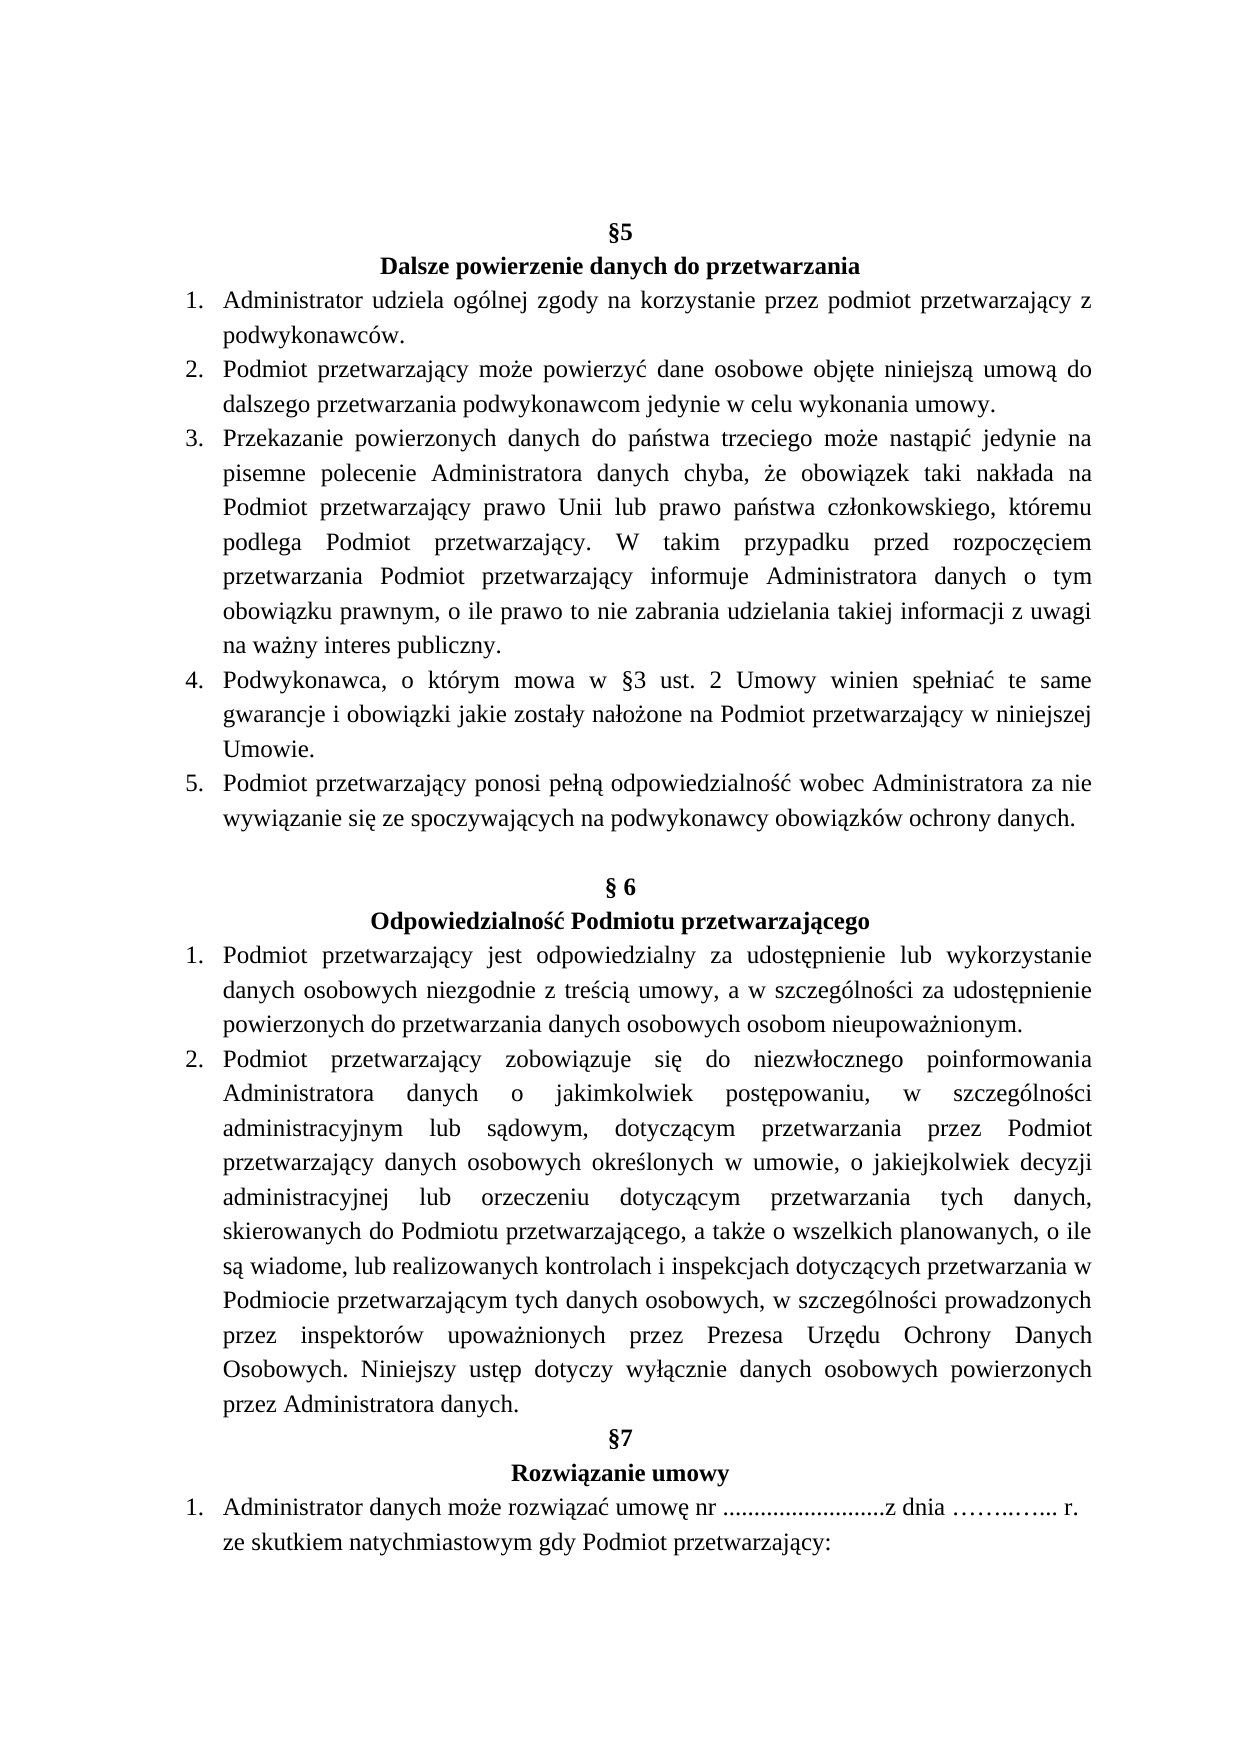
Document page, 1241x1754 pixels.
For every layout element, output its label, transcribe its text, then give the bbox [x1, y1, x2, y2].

text §7 [148, 1423, 1093, 1452]
list Administrator danych może rozwiązać umowę nr ..........................z dnia ……..…... r. ze skutkiem natychmiastowym gdy Podmiot przetwarzający: [185, 1492, 1093, 1556]
list Przekazanie powierzonych danych do państwa trzeciego może nastąpić jedynie na pisemne polecenie Administratora danych chyba, że obowiązek taki nakłada na Podmiot przetwarzający prawo Unii lub prawo państwa członkowskiego, któremu podlega Podmiot przetwarzający. W takim przypadku przed rozpoczęciem przetwarzania Podmiot przetwarzający informuje Administratora danych o tym obowiązku prawnym, o ile prawo to nie zabrania udzielania takiej informacji z uwagi na ważny interes publiczny. [185, 423, 1093, 659]
list Podmiot przetwarzający może powierzyć dane osobowe objęte niniejszą umową do dalszego przetwarzania podwykonawcom jedynie w celu wykonania umowy. [185, 354, 1093, 418]
text §5 [148, 217, 1093, 245]
list Podmiot przetwarzający zobowiązuje się do niezwłocznego poinformowania Administratora danych o jakimkolwiek postępowaniu, w szczególności administracyjnym lub sądowym, dotyczącym przetwarzania przez Podmiot przetwarzający danych osobowych określonych w umowie, o jakiejkolwiek decyzji administracyjnej lub orzeczeniu dotyczącym przetwarzania tych danych, skierowanych do Podmiotu przetwarzającego, a także o wszelkich planowanych, o ile są wiadome, lub realizowanych kontrolach i inspekcjach dotyczących przetwarzania w Podmiocie przetwarzającym tych danych osobowych, w szczególności prowadzonych przez inspektorów upoważnionych przez Prezesa Urzędu Ochrony Danych Osobowych. Niniejszy ustęp dotyczy wyłącznie danych osobowych powierzonych przez Administratora danych. [185, 1044, 1093, 1418]
list Podwykonawca, o którym mowa w §3 ust. 2 Umowy winien spełniać te same gwarancje i obowiązki jakie zostały nałożone na Podmiot przetwarzający w niniejszej Umowie. [185, 665, 1093, 762]
list Podmiot przetwarzający jest odpowiedzialny za udostępnienie lub wykorzystanie danych osobowych niezgodnie z treścią umowy, a w szczególności za udostępnienie powierzonych do przetwarzania danych osobowych osobom nieupoważnionym. [185, 941, 1093, 1038]
list Podmiot przetwarzający ponosi pełną odpowiedzialność wobec Administratora za nie wywiązanie się ze spoczywających na podwykonawcy obowiązków ochrony danych. [185, 768, 1093, 831]
text Dalsze powierzenie danych do przetwarzania [148, 251, 1093, 280]
text Rozwiązanie umowy [148, 1458, 1093, 1487]
text Odpowiedzialność Podmiotu przetwarzającego [148, 906, 1093, 935]
text § 6 [148, 872, 1093, 900]
list Administrator udziela ogólnej zgody na korzystanie przez podmiot przetwarzający z podwykonawców. [185, 286, 1093, 349]
